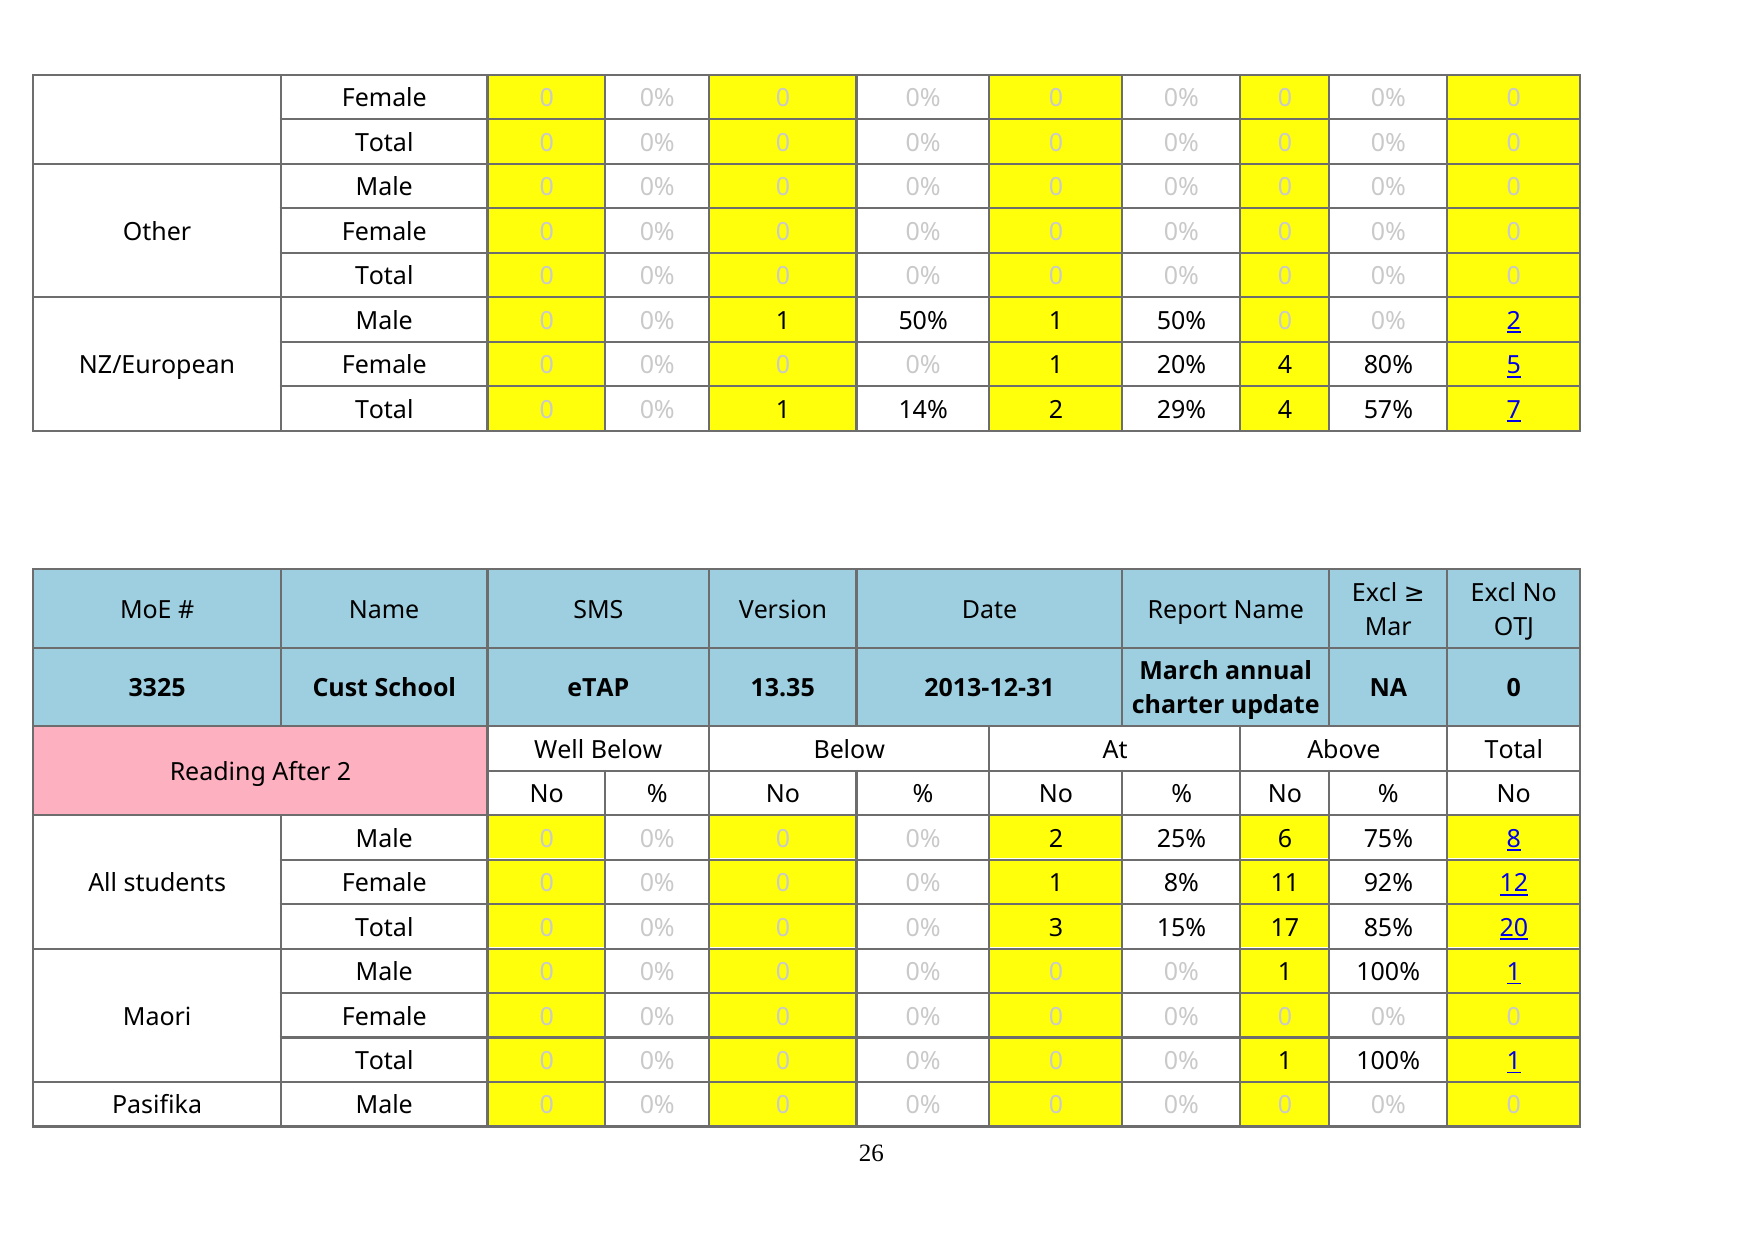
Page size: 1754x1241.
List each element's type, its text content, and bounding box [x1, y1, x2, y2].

table_header Date [858, 570, 1121, 647]
table_cell 0% [858, 76, 988, 118]
table_cell 0% [1123, 1083, 1239, 1125]
table_cell 0 [489, 165, 604, 207]
table_cell At [990, 727, 1239, 769]
table_cell 0 [710, 816, 855, 858]
table_cell 0 [1241, 165, 1328, 207]
table_cell 0% [1123, 994, 1239, 1036]
table_cell 1 [1448, 1039, 1579, 1081]
table_cell Male [282, 1083, 486, 1125]
table_cell Pasifika [34, 1083, 280, 1125]
table_cell 0% [858, 905, 988, 947]
table_cell 0 [489, 254, 604, 296]
table_cell Female [282, 994, 486, 1036]
table_cell 0 [489, 905, 604, 947]
table_cell 0% [606, 387, 708, 430]
table_cell 0 [1448, 994, 1579, 1036]
table_cell Maori [34, 950, 280, 1081]
table_cell 4 [1241, 343, 1328, 385]
table_cell 0 [489, 816, 604, 858]
table_cell 0% [858, 950, 988, 992]
table_cell 7 [1448, 387, 1579, 430]
table_cell 0% [606, 1083, 708, 1125]
table_cell 0 [1448, 1083, 1579, 1125]
table_cell 0 [1241, 209, 1328, 252]
table_cell 0 [1448, 76, 1579, 118]
table_cell 0% [1123, 165, 1239, 207]
table_cell 0% [606, 1039, 708, 1081]
table_cell Female [282, 861, 486, 903]
table_cell 1 [710, 387, 855, 430]
table_cell 80% [1330, 343, 1446, 385]
table_cell 8% [1123, 861, 1239, 903]
table_cell 3 [990, 905, 1121, 947]
table_cell No [489, 772, 604, 814]
table_cell 0% [606, 209, 708, 252]
table_cell 4 [1241, 387, 1328, 430]
table_cell Cust School [282, 649, 486, 725]
table_cell All students [34, 816, 280, 947]
table_cell 20 [1448, 905, 1579, 947]
table_cell 0 [489, 861, 604, 903]
table_cell 0 [990, 1039, 1121, 1081]
table_cell 2 [990, 816, 1121, 858]
table_cell 0% [1330, 76, 1446, 118]
table_cell 0% [1123, 1039, 1239, 1081]
table_cell No [1241, 772, 1328, 814]
table_cell No [990, 772, 1121, 814]
table_cell % [1330, 772, 1446, 814]
table_cell 0% [858, 120, 988, 163]
table_cell % [858, 772, 988, 814]
table_cell 1 [990, 861, 1121, 903]
table_cell Male [282, 816, 486, 858]
table_header Version [710, 570, 855, 647]
table_cell Below [710, 727, 988, 769]
table_cell 0 [489, 343, 604, 385]
table_cell 50% [1123, 298, 1239, 341]
table_cell 0 [1448, 165, 1579, 207]
table_cell 0% [858, 1039, 988, 1081]
table_cell Total [282, 905, 486, 947]
table_cell 11 [1241, 861, 1328, 903]
table_cell 1 [1448, 950, 1579, 992]
table_cell 0 [1241, 994, 1328, 1036]
table_cell 0% [1330, 120, 1446, 163]
table_cell 0 [990, 120, 1121, 163]
table_cell Reading After 2 [34, 727, 486, 814]
table_cell 0% [1123, 76, 1239, 118]
table_cell 0 [489, 298, 604, 341]
table_cell 0 [710, 905, 855, 947]
table_cell 0 [710, 343, 855, 385]
table_cell 75% [1330, 816, 1446, 858]
table_cell % [1123, 772, 1239, 814]
table_cell Total [1448, 727, 1579, 769]
table_cell 0 [489, 76, 604, 118]
table_cell March annual charter update [1123, 649, 1328, 725]
table_cell 0 [1448, 649, 1579, 725]
table_cell 0% [858, 861, 988, 903]
table_cell 0 [990, 209, 1121, 252]
table_cell 0 [1241, 1083, 1328, 1125]
table_cell 0 [489, 209, 604, 252]
table_cell 0 [990, 254, 1121, 296]
table_cell 0 [710, 120, 855, 163]
table_cell 0% [606, 343, 708, 385]
table_cell 0% [606, 120, 708, 163]
table_cell 1 [710, 298, 855, 341]
table_cell 0 [990, 994, 1121, 1036]
table_cell 0% [606, 165, 708, 207]
table_cell 0% [1330, 254, 1446, 296]
table_cell 2 [990, 387, 1121, 430]
table_cell Above [1241, 727, 1446, 769]
table_cell 0% [606, 861, 708, 903]
table_header Report Name [1123, 570, 1328, 647]
table_cell Female [282, 76, 486, 118]
table_cell 0% [1330, 1083, 1446, 1125]
table_header Excl ≥ Mar [1330, 570, 1446, 647]
table_cell Male [282, 950, 486, 992]
table_cell 12 [1448, 861, 1579, 903]
table_cell 14% [858, 387, 988, 430]
table_cell 0% [858, 165, 988, 207]
table_cell 17 [1241, 905, 1328, 947]
table_cell 0% [858, 1083, 988, 1125]
table_cell 0% [858, 994, 988, 1036]
table_cell 0 [1448, 254, 1579, 296]
table_cell 100% [1330, 950, 1446, 992]
table_cell No [1448, 772, 1579, 814]
table_cell 0 [489, 1039, 604, 1081]
table_cell 2 [1448, 298, 1579, 341]
table_cell Total [282, 254, 486, 296]
table_cell 0 [1241, 254, 1328, 296]
table_cell 25% [1123, 816, 1239, 858]
table_cell 0% [858, 343, 988, 385]
table_cell 0% [606, 950, 708, 992]
table_cell 1 [990, 343, 1121, 385]
table_cell 0 [1241, 76, 1328, 118]
table_cell 3325 [34, 649, 280, 725]
table_cell 0% [606, 994, 708, 1036]
table_cell 13.35 [710, 649, 855, 725]
table_cell 0 [710, 209, 855, 252]
table_cell 1 [1241, 950, 1328, 992]
table_cell 2013-12-31 [858, 649, 1121, 725]
table_cell 0 [1448, 120, 1579, 163]
table_cell 0 [489, 1083, 604, 1125]
table_cell 0 [990, 950, 1121, 992]
table_cell 0 [710, 76, 855, 118]
table_cell Female [282, 343, 486, 385]
table_cell Total [282, 1039, 486, 1081]
table_cell 92% [1330, 861, 1446, 903]
table_cell 57% [1330, 387, 1446, 430]
table_cell 0 [489, 387, 604, 430]
table_cell 0% [858, 816, 988, 858]
table_cell 0 [1448, 209, 1579, 252]
table_cell 0 [489, 994, 604, 1036]
table_cell 0% [1123, 950, 1239, 992]
table_cell 0 [710, 950, 855, 992]
table_cell 0 [489, 950, 604, 992]
table_cell 85% [1330, 905, 1446, 947]
table_cell 6 [1241, 816, 1328, 858]
table_cell 1 [1241, 1039, 1328, 1081]
table_cell Female [282, 209, 486, 252]
table_cell 0 [990, 1083, 1121, 1125]
table_cell MELAA [34, 76, 280, 163]
table_cell Male [282, 298, 486, 341]
table_cell 0 [1241, 298, 1328, 341]
table_cell 0 [710, 861, 855, 903]
table_cell 0 [710, 165, 855, 207]
table_cell 0 [710, 1083, 855, 1125]
table_cell 0 [710, 254, 855, 296]
table_cell 0 [710, 994, 855, 1036]
table_cell 8 [1448, 816, 1579, 858]
table_cell 0 [489, 120, 604, 163]
table_cell 0% [606, 816, 708, 858]
table_cell NA [1330, 649, 1446, 725]
table_cell 0% [1123, 254, 1239, 296]
table_cell Other [34, 165, 280, 296]
table_cell 0% [606, 76, 708, 118]
table_header Excl No OTJ [1448, 570, 1579, 647]
table_cell 15% [1123, 905, 1239, 947]
table_cell 0% [606, 905, 708, 947]
table_cell 0 [990, 165, 1121, 207]
table_cell % [606, 772, 708, 814]
table_cell 0% [1330, 209, 1446, 252]
table_cell 0% [1123, 120, 1239, 163]
table_cell Well Below [489, 727, 708, 769]
table_cell 0% [606, 298, 708, 341]
table_cell 20% [1123, 343, 1239, 385]
table_cell 0% [1330, 298, 1446, 341]
table_cell Male [282, 165, 486, 207]
table_cell 0% [1123, 209, 1239, 252]
table_cell eTAP [489, 649, 708, 725]
table_cell 29% [1123, 387, 1239, 430]
table_cell 0 [990, 76, 1121, 118]
table_cell 0% [858, 254, 988, 296]
table_cell 0 [710, 1039, 855, 1081]
table_header SMS [489, 570, 708, 647]
table_cell 5 [1448, 343, 1579, 385]
table_cell Total [282, 387, 486, 430]
table_cell 0% [858, 209, 988, 252]
table_cell NZ/European [34, 298, 280, 430]
table_cell 0% [1330, 994, 1446, 1036]
table_header Name [282, 570, 486, 647]
table_header MoE # [34, 570, 280, 647]
table_cell Total [282, 120, 486, 163]
table_cell No [710, 772, 855, 814]
table_cell 100% [1330, 1039, 1446, 1081]
table_cell 0 [1241, 120, 1328, 163]
table_cell 0% [606, 254, 708, 296]
table_cell 1 [990, 298, 1121, 341]
table_cell 0% [1330, 165, 1446, 207]
table_cell 50% [858, 298, 988, 341]
